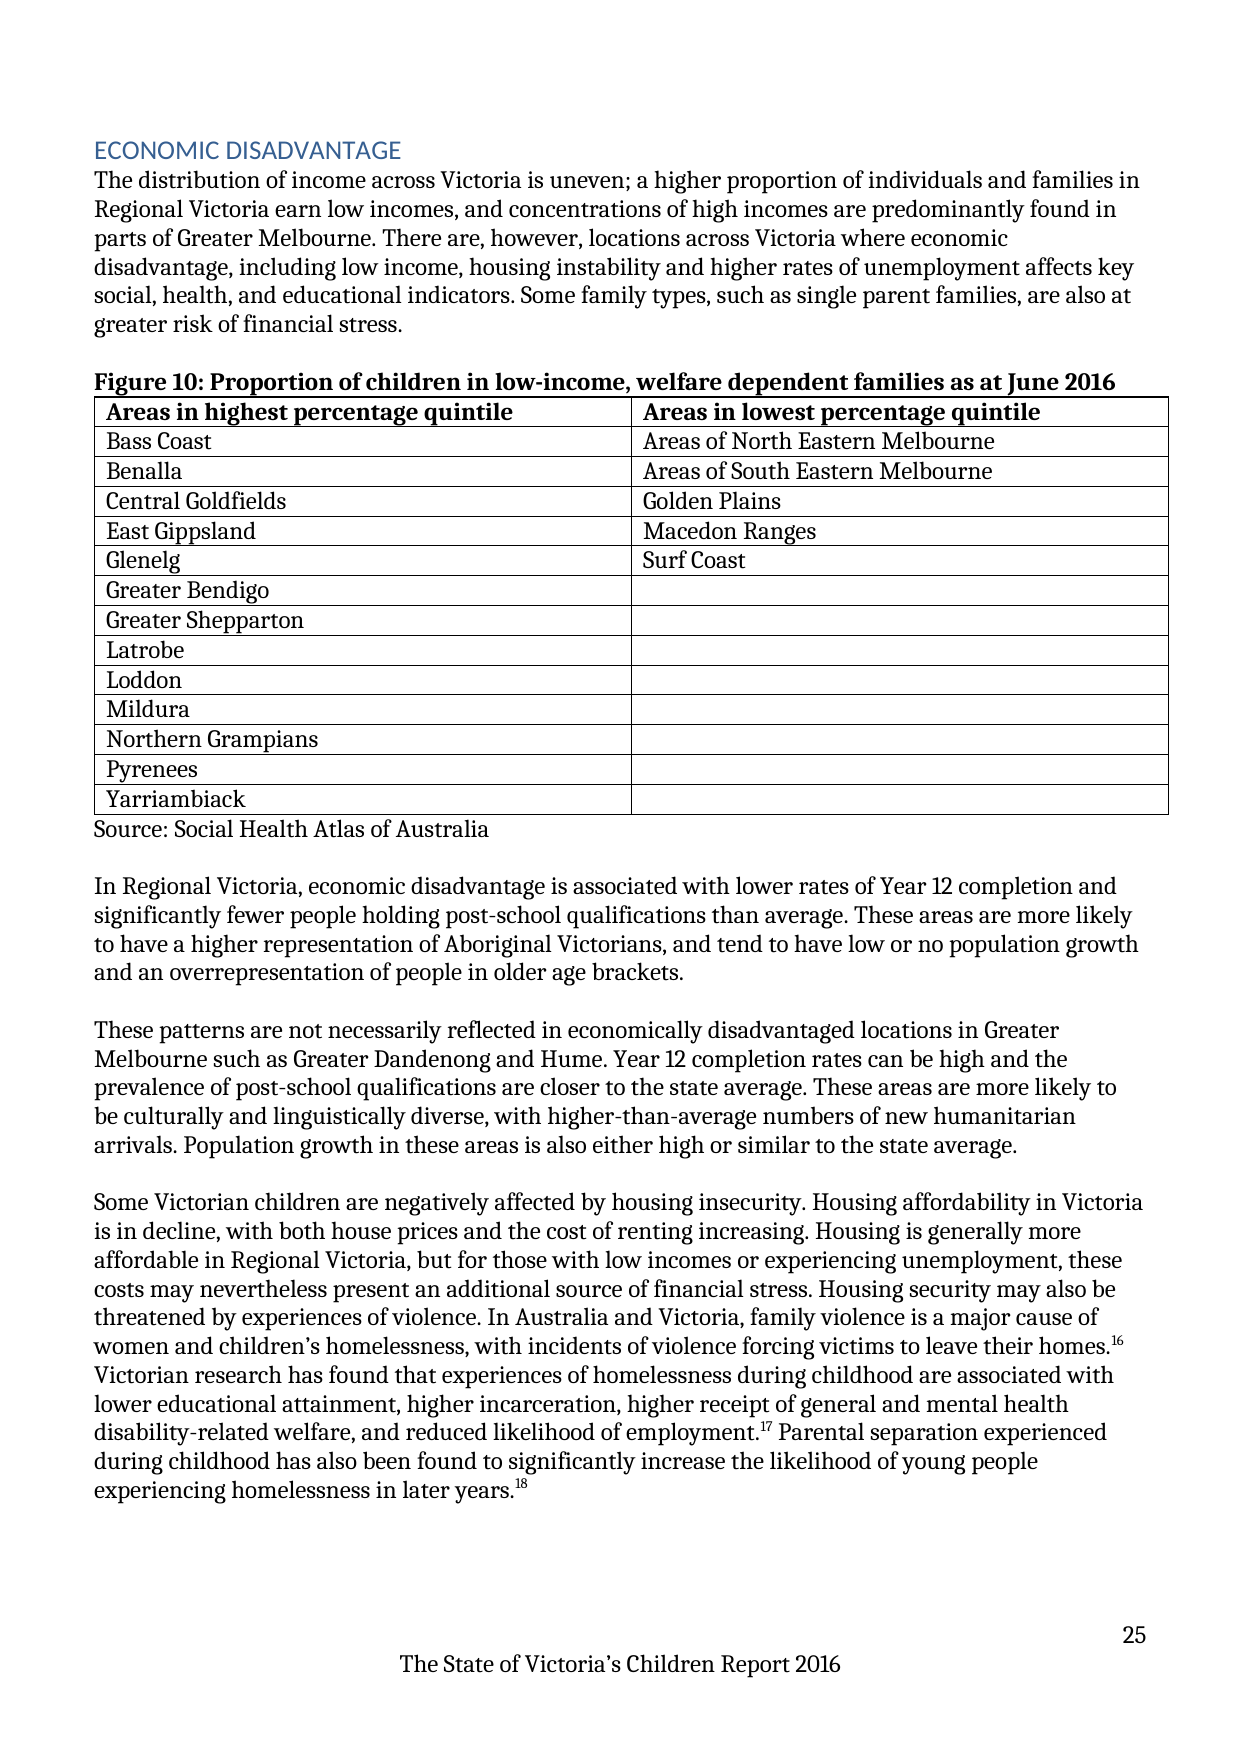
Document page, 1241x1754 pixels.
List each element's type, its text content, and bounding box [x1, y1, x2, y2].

table_cell [632, 606, 1168, 635]
table_cell Areas of South Eastern Melbourne [632, 457, 1168, 486]
table_cell Northern Grampians [95, 725, 631, 754]
table_cell Mildura [95, 695, 631, 724]
text In Regional Victoria, economic disadvantage is associated with lower rates of Year 12 completion and significantly fewer people holding post-school qualifications than average. These areas are more likely to have a higher representation of Aboriginal Victorians, and tend to have low or no population growth and an overrepresentation of people in older age brackets. [94, 872, 1146, 987]
text Figure 10: Proportion of children in low-income, welfare dependent families as at June 2016 [94, 368, 1146, 396]
text ECONOMIC DISADVANTAGE [94, 133, 1146, 166]
text The distribution of income across Victoria is uneven; a higher proportion of individuals and families in Regional Victoria earn low incomes, and concentrations of high incomes are predominantly found in parts of Greater Melbourne. There are, however, locations across Victoria where economic disadvantage, including low income, housing instability and higher rates of unemployment affects key social, health, and educational indicators. Some family types, such as single parent families, are also at greater risk of financial stress. [94, 166, 1146, 339]
table_cell East Gippsland [95, 517, 631, 545]
table_cell Central Goldfields [95, 487, 631, 516]
table_header Areas in highest percentage quintile [95, 398, 631, 426]
table_cell [632, 695, 1168, 724]
table_header Areas in lowest percentage quintile [632, 398, 1168, 426]
table_cell Areas of North Eastern Melbourne [632, 427, 1168, 456]
table_cell [632, 785, 1168, 813]
table_cell Yarriambiack [95, 785, 631, 813]
table_cell [632, 666, 1168, 694]
table_cell Benalla [95, 457, 631, 486]
table_cell Surf Coast [632, 546, 1168, 575]
table_cell [632, 725, 1168, 754]
table_cell Glenelg [95, 546, 631, 575]
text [94, 1188, 1146, 1504]
table_cell Macedon Ranges [632, 517, 1168, 545]
text These patterns are not necessarily reflected in economically disadvantaged locations in Greater Melbourne such as Greater Dandenong and Hume. Year 12 completion rates can be high and the prevalence of post-school qualifications are closer to the state average. These areas are more likely to be culturally and linguistically diverse, with higher-than-average numbers of new humanitarian arrivals. Population growth in these areas is also either high or similar to the state average. [94, 1016, 1146, 1159]
table_cell Greater Bendigo [95, 576, 631, 605]
table_cell [632, 576, 1168, 605]
table_cell Latrobe [95, 636, 631, 664]
table_cell Pyrenees [95, 755, 631, 784]
text Source: Social Health Atlas of Australia [94, 815, 1146, 843]
table_cell [632, 755, 1168, 784]
table_cell [632, 636, 1168, 664]
table_cell Loddon [95, 666, 631, 694]
table_cell Greater Shepparton [95, 606, 631, 635]
table_cell Golden Plains [632, 487, 1168, 516]
table_cell Bass Coast [95, 427, 631, 456]
